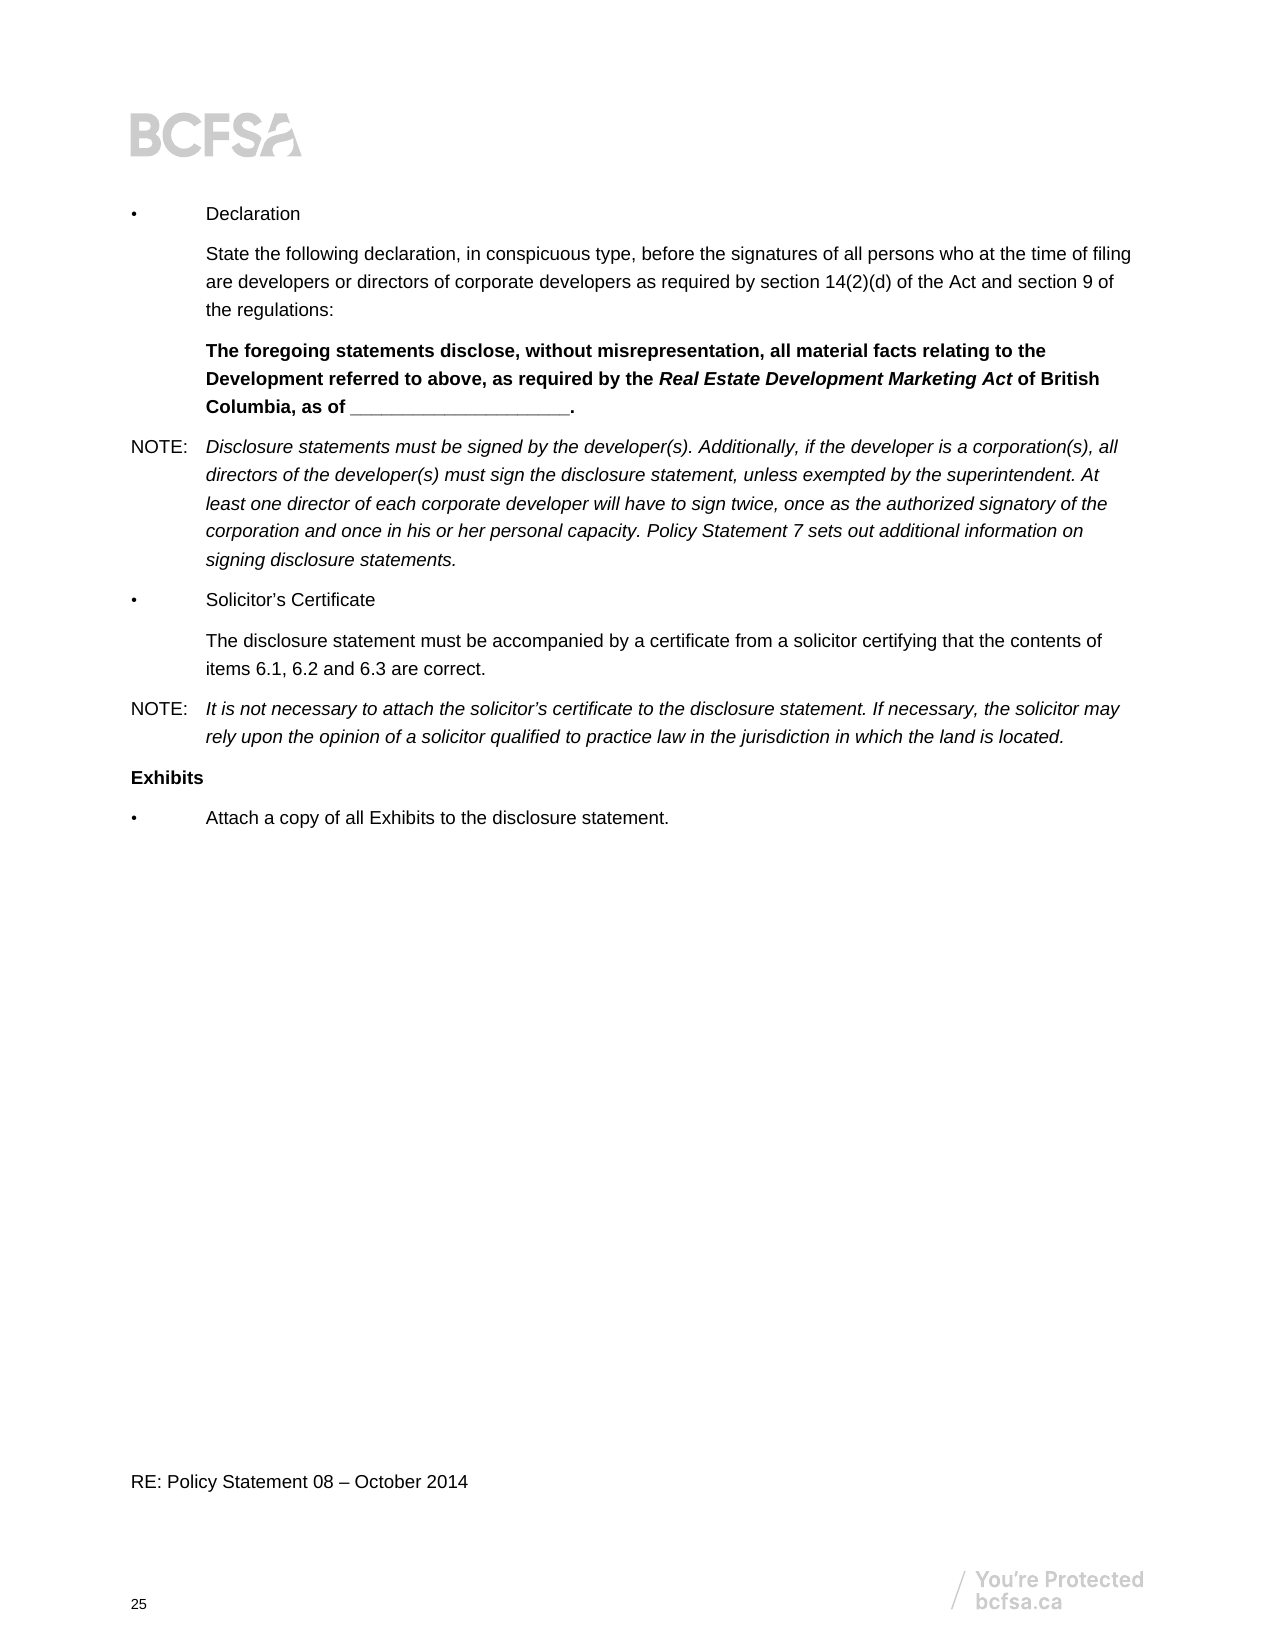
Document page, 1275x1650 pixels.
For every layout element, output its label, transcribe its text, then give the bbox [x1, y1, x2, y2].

list Solicitor’s Certificate [131, 589, 1144, 611]
text State the following declaration, in conspicuous type, before the signatures of all persons who at the time of filing are developers or directors of corporate developers as required by section 14(2)(d) of the Act and section 9 of the regulations: [206, 243, 1144, 321]
list Disclosure statements must be signed by the developer(s). Additionally, if the developer is a corporation(s), all directors of the developer(s) must sign the disclosure statement, unless exempted by the superintendent. At least one director of each corporate developer will have to sign twice, once as the authorized signatory of the corporation and once in his or her personal capacity. Policy Statement 7 sets out additional information on signing disclosure statements. [131, 436, 1144, 570]
text Exhibits [131, 767, 1144, 788]
text The foregoing statements disclose, without misrepresentation, all material facts relating to the Development referred to above, as required by the Real Estate Development Marketing Act of British Columbia, as of _____________________. [206, 340, 1144, 417]
text The disclosure statement must be accompanied by a certificate from a solicitor certifying that the contents of items 6.1, 6.2 and 6.3 are correct. [206, 629, 1144, 679]
list Declaration [131, 202, 1144, 224]
list It is not necessary to attach the solicitor’s certificate to the disclosure statement. If necessary, the solicitor may rely upon the opinion of a solicitor qualified to practice law in the jurisdiction in which the land is located. [131, 698, 1144, 748]
list Attach a copy of all Exhibits to the disclosure statement. [131, 807, 1144, 829]
